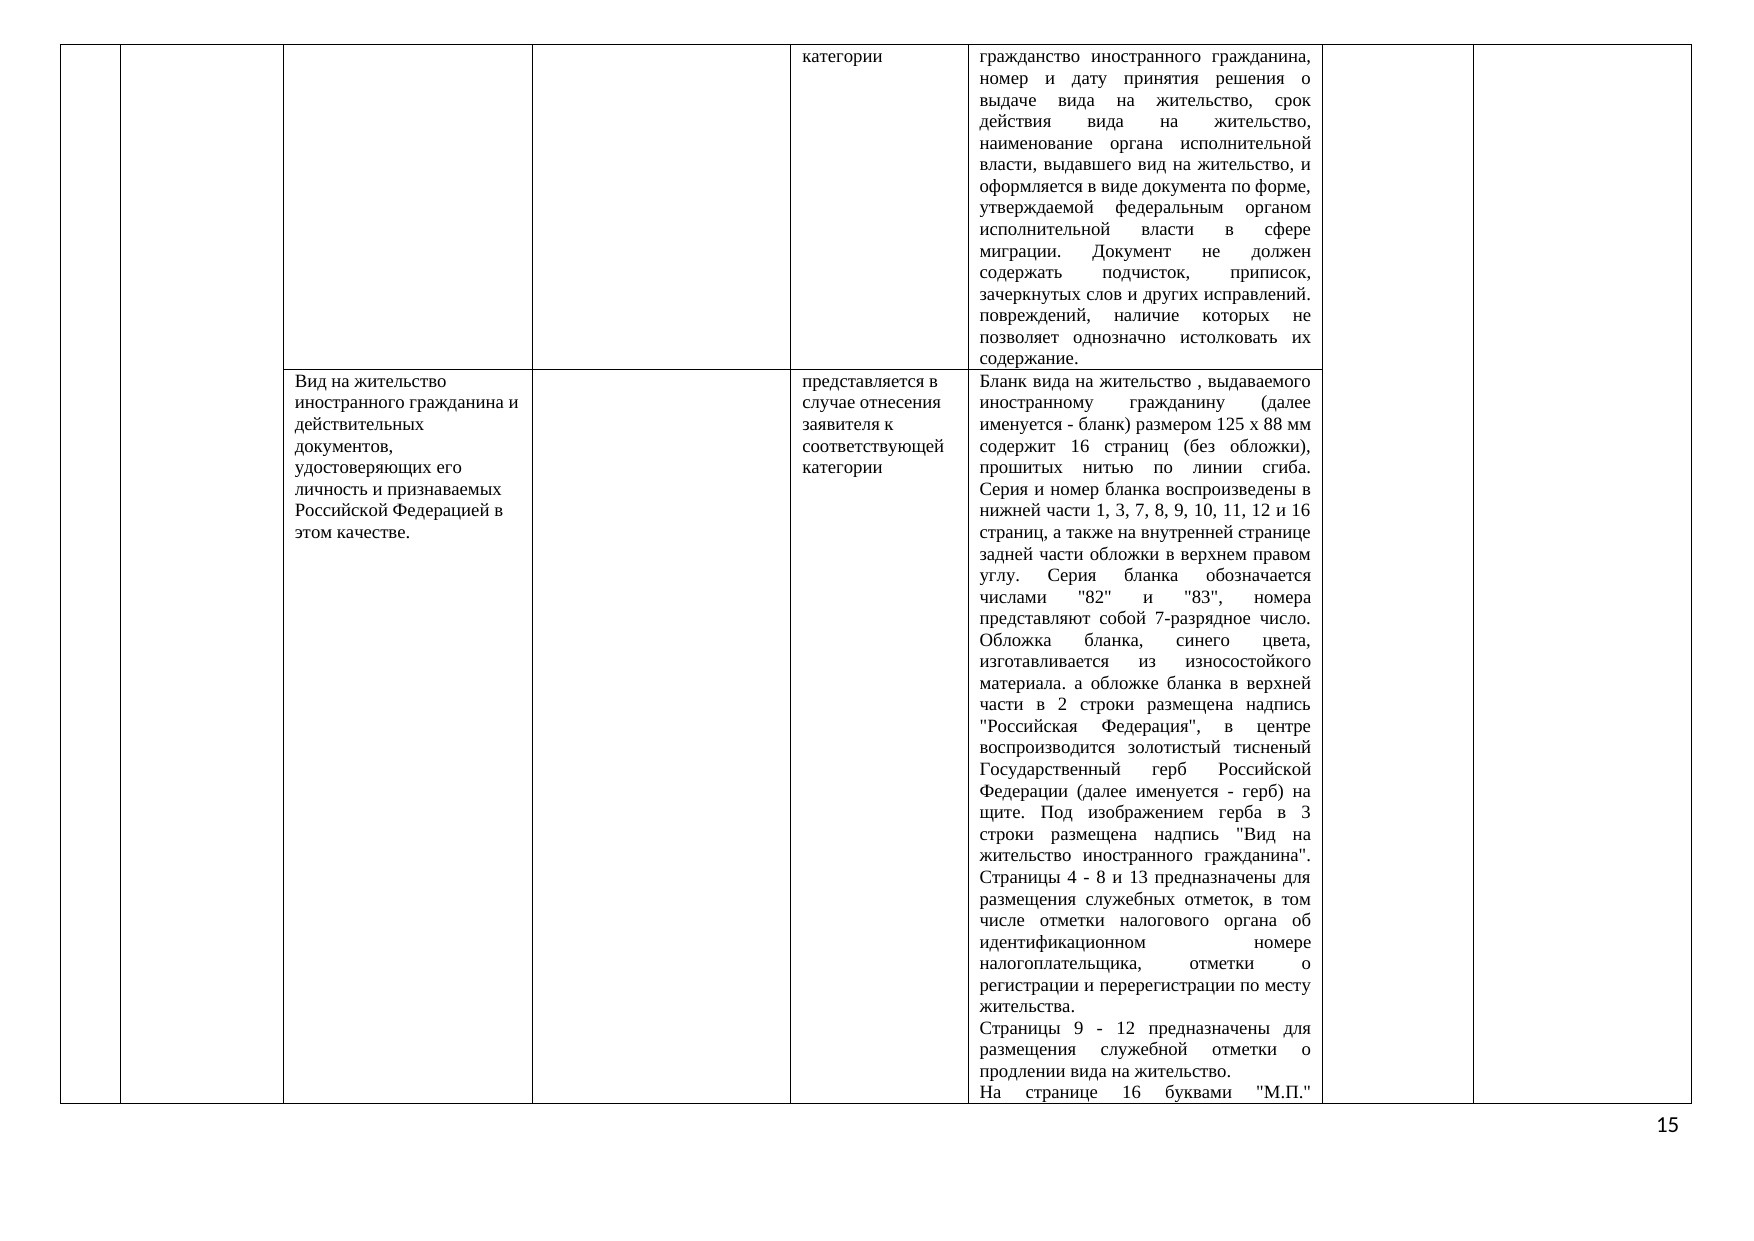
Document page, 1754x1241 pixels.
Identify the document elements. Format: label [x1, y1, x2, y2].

table_cell [284, 45, 532, 369]
table_cell [284, 370, 532, 1103]
table_cell [791, 370, 968, 1103]
table_cell [969, 370, 1322, 1103]
table_cell [969, 45, 1322, 369]
table_cell [533, 45, 790, 369]
table_cell [791, 45, 968, 369]
table_cell [533, 370, 790, 1103]
